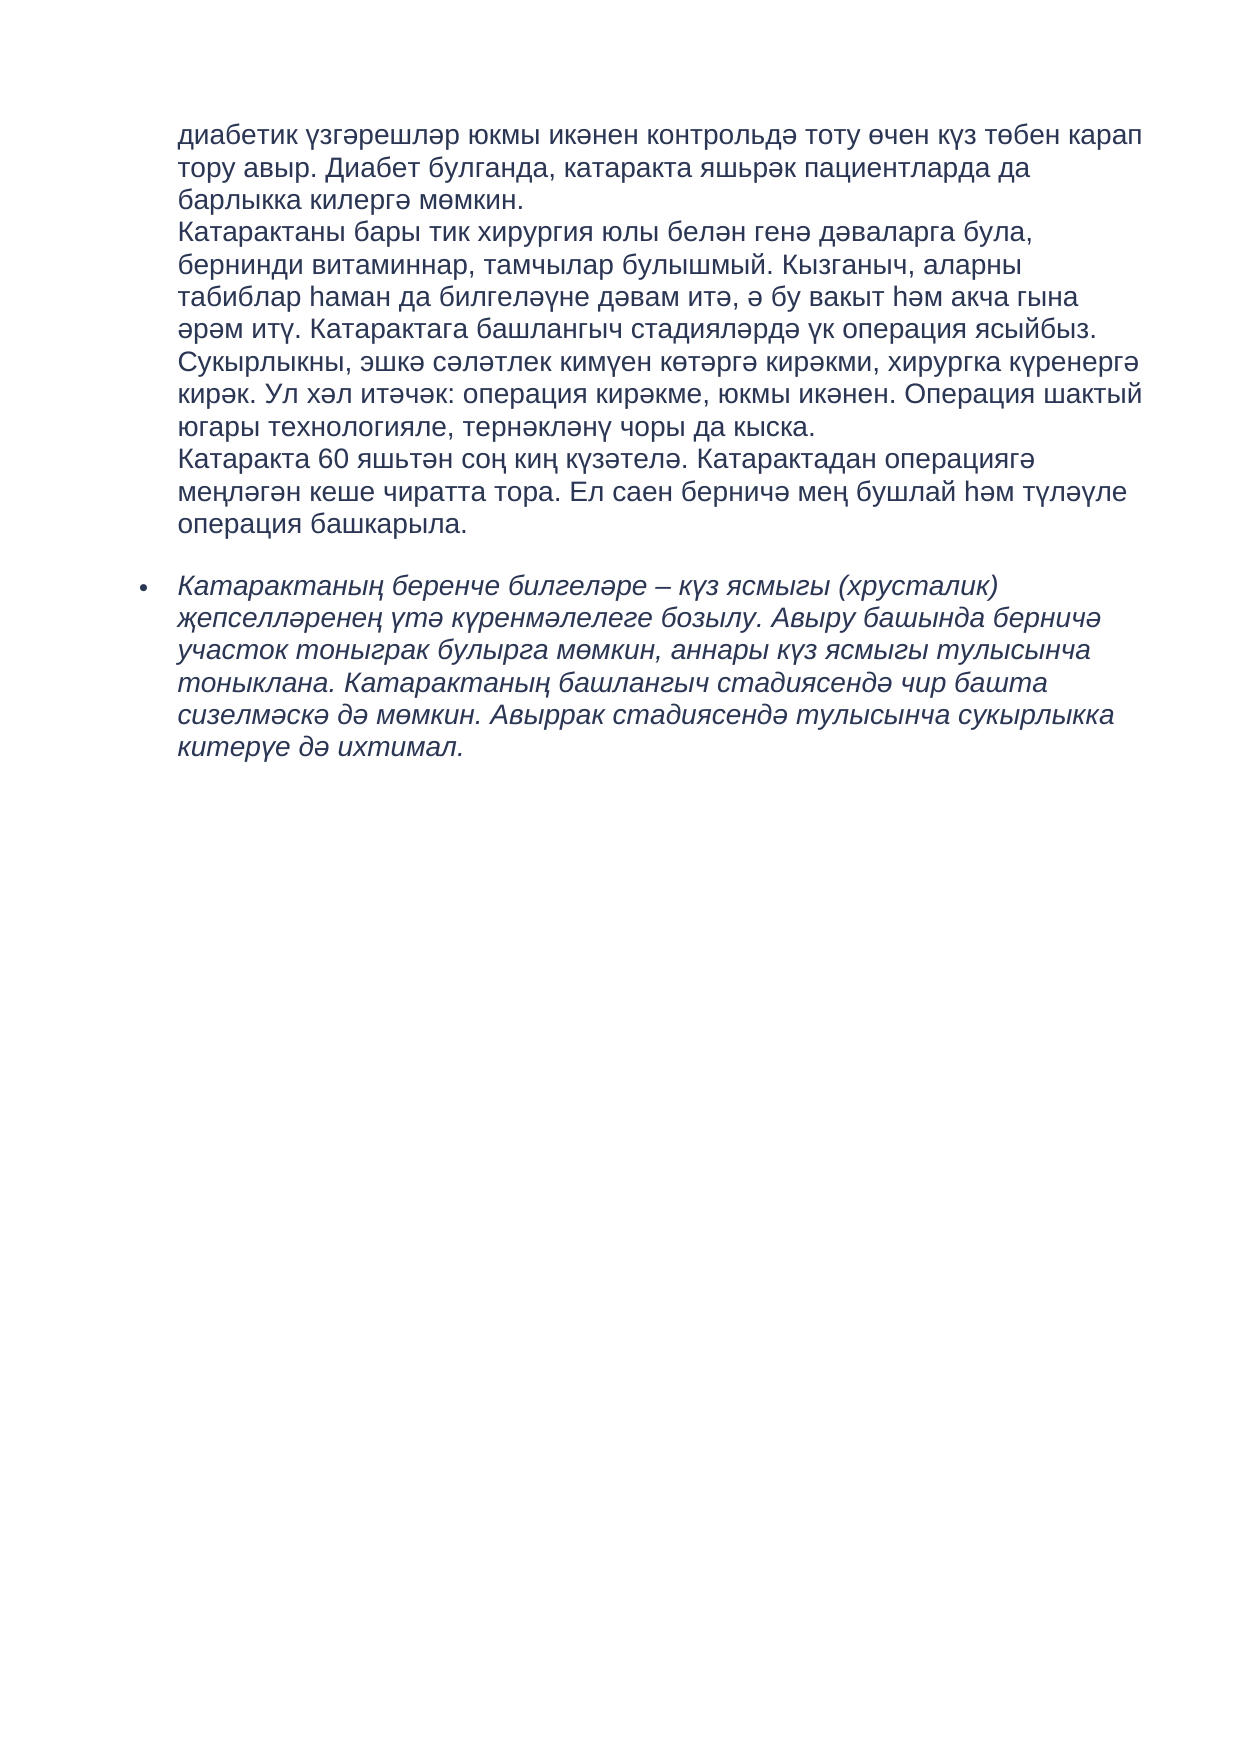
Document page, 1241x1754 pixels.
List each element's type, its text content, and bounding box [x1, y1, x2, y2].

text Катаракта 60 яшьтән соң киң күзәтелә. Катарактадан операциягә меңләгән кеше чиратта тора. Ел саен берничә мең бушлай һәм түләүле операция башкарыла. [177, 442, 1152, 539]
list Катарактаның беренче билгеләре – күз ясмыгы (хрусталик) җепселләренең үтә күренмәлелеге бозылу. Авыру башында берничә участок тоныграк булырга мөмкин, аннары күз ясмыгы тулысынча тоныклана. Катарактаның башлангыч стадиясендә чир башта сизелмәскә дә мөмкин. Авыррак стадиясендә тулысынча сукырлыкка китерүе дә ихтимал. [140, 568, 1152, 763]
text Катарактаны бары тик хирургия юлы белән генә дәваларга була, бернинди витаминнар, тамчылар булышмый. Кызганыч, аларны табиблар һаман да билгеләүне дәвам итә, ә бу вакыт һәм акча гына әрәм итү. Катарактага башлангыч стадияләрдә үк операция ясыйбыз. Сукырлыкны, эшкә сәләтлек кимүен көтәргә кирәкми, хирургка күренергә кирәк. Ул хәл итәчәк: операция кирәкме, юкмы икәнен. Операция шактый югары технологияле, тернәкләнү чоры да кыска. [177, 215, 1152, 442]
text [177, 118, 1152, 215]
